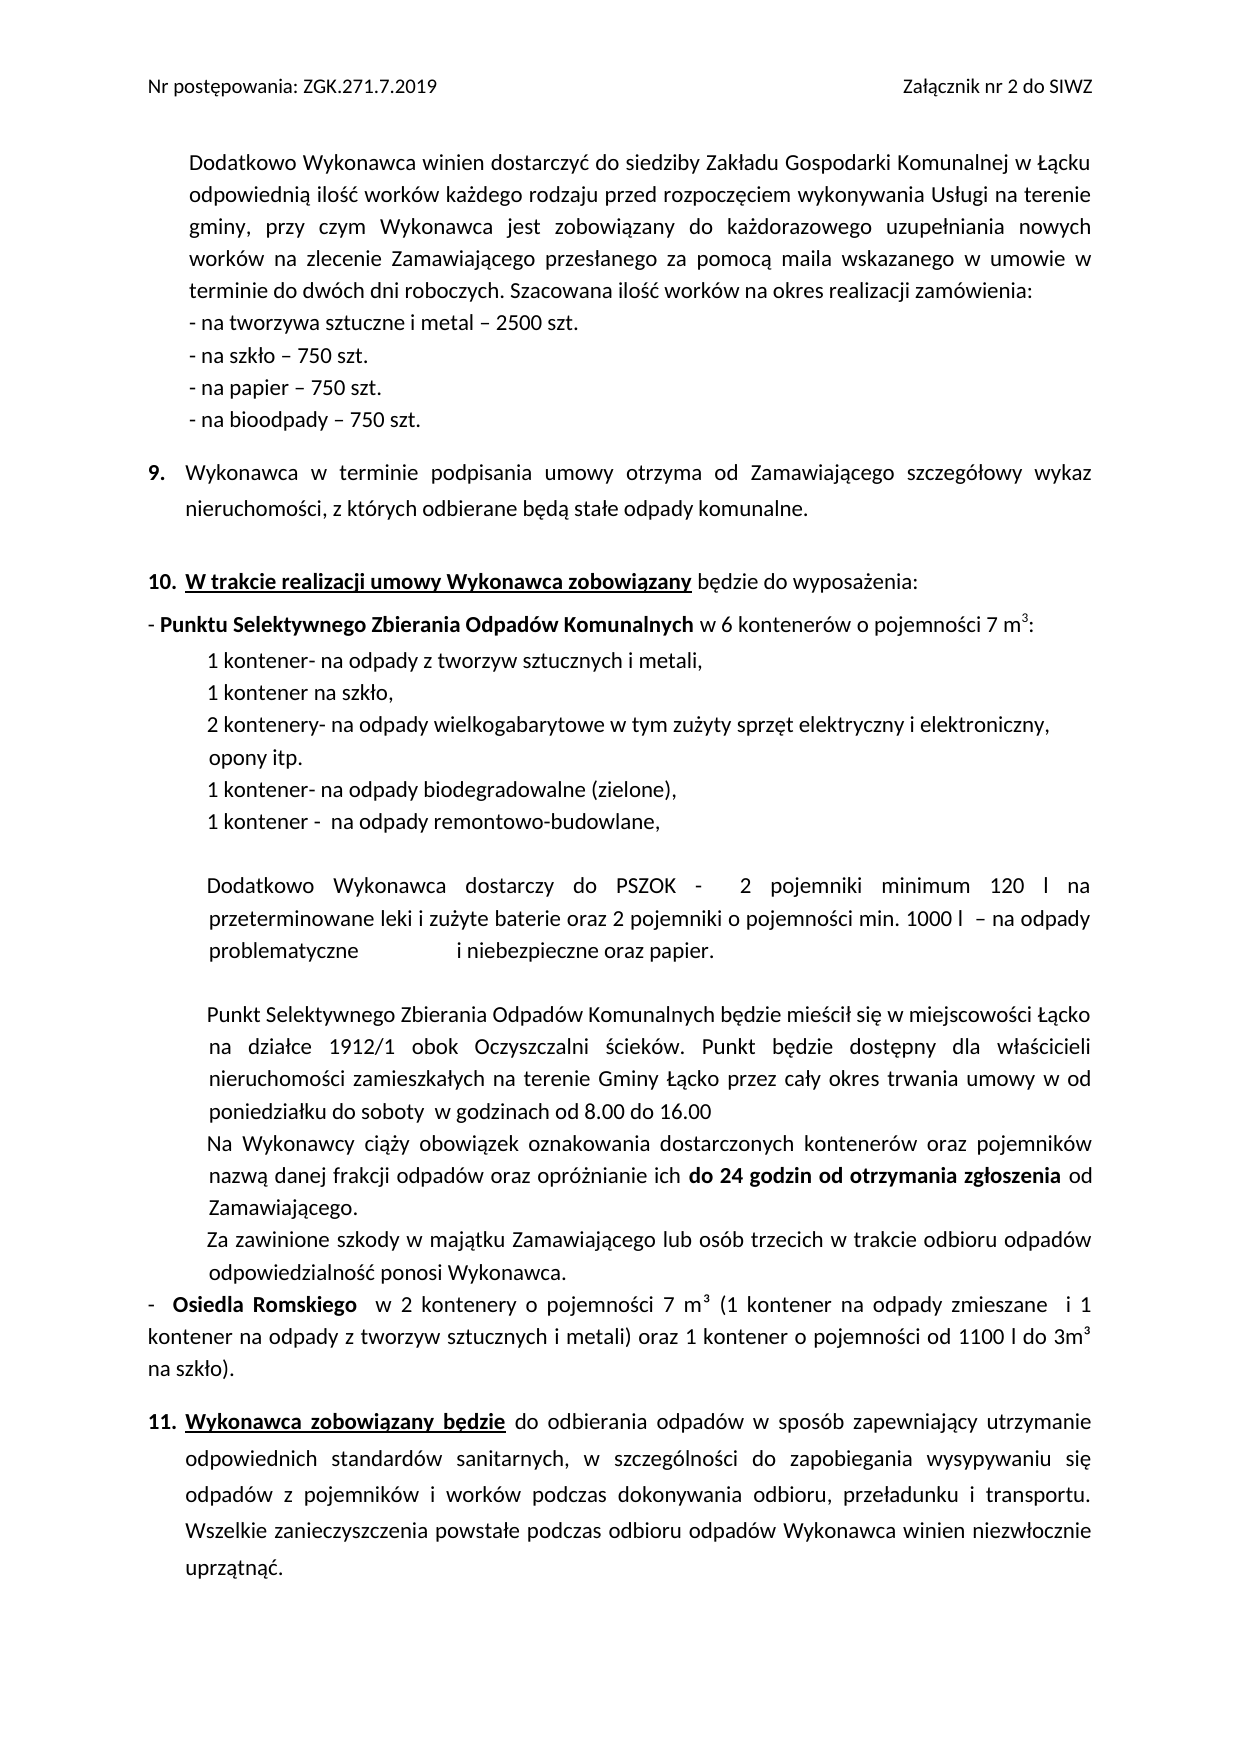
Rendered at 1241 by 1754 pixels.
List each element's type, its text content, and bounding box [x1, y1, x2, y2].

text - na bioodpady – 750 szt. [189, 405, 1093, 433]
text Dodatkowo Wykonawca dostarczy do PSZOK - 2 pojemniki minimum 120 l na przeterminowane leki i zużyte baterie oraz 2 pojemniki o pojemności min. 1000 l – na odpady problematyczne i niebezpieczne oraz papier. [207, 871, 1093, 964]
text 2 kontenery- na odpady wielkogabarytowe w tym zużyty sprzęt elektryczny i elektroniczny, opony itp. [207, 711, 1093, 771]
text - Punktu Selektywnego Zbierania Odpadów Komunalnych w 6 kontenerów o pojemności 7 m3: [148, 610, 1093, 638]
text 1 kontener- na odpady biodegradowalne (zielone), [207, 775, 1093, 803]
text Na Wykonawcy ciąży obowiązek oznakowania dostarczonych kontenerów oraz pojemników nazwą danej frakcji odpadów oraz opróżnianie ich do 24 godzin od otrzymania zgłoszenia od Zamawiającego. [207, 1129, 1093, 1221]
text - Osiedla Romskiego w 2 kontenery o pojemności 7 m³ (1 kontener na odpady zmieszane i 1 kontener na odpady z tworzyw sztucznych i metali) oraz 1 kontener o pojemności od 1100 l do 3m³ na szkło). [148, 1290, 1093, 1382]
list W trakcie realizacji umowy Wykonawca zobowiązany będzie do wyposażenia: [148, 567, 1093, 595]
text Dodatkowo Wykonawca winien dostarczyć do siedziby Zakładu Gospodarki Komunalnej w Łącku odpowiednią ilość worków każdego rodzaju przed rozpoczęciem wykonywania Usługi na terenie gminy, przy czym Wykonawca jest zobowiązany do każdorazowego uzupełniania nowych worków na zlecenie Zamawiającego przesłanego za pomocą maila wskazanego w umowie w terminie do dwóch dni roboczych. Szacowana ilość worków na okres realizacji zamówienia: [189, 148, 1093, 304]
text - na tworzywa sztuczne i metal – 2500 szt. [189, 308, 1093, 337]
text 1 kontener - na odpady remontowo-budowlane, [207, 807, 1093, 835]
list Wykonawca zobowiązany będzie do odbierania odpadów w sposób zapewniający utrzymanie odpowiednich standardów sanitarnych, w szczególności do zapobiegania wysypywaniu się odpadów z pojemników i worków podczas dokonywania odbioru, przeładunku i transportu. Wszelkie zanieczyszczenia powstałe podczas odbioru odpadów Wykonawca winien niezwłocznie uprzątnąć. [148, 1407, 1093, 1581]
text - na szkło – 750 szt. [189, 341, 1093, 369]
text 1 kontener- na odpady z tworzyw sztucznych i metali, [207, 646, 1093, 674]
text - na papier – 750 szt. [189, 373, 1093, 401]
text Punkt Selektywnego Zbierania Odpadów Komunalnych będzie mieścił się w miejscowości Łącko na działce 1912/1 obok Oczyszczalni ścieków. Punkt będzie dostępny dla właścicieli nieruchomości zamieszkałych na terenie Gminy Łącko przez cały okres trwania umowy w od poniedziałku do soboty w godzinach od 8.00 do 16.00 [207, 1000, 1093, 1125]
text Za zawinione szkody w majątku Zamawiającego lub osób trzecich w trakcie odbioru odpadów odpowiedzialność ponosi Wykonawca. [207, 1226, 1093, 1286]
list Wykonawca w terminie podpisania umowy otrzyma od Zamawiającego szczegółowy wykaz nieruchomości, z których odbierane będą stałe odpady komunalne. [148, 458, 1093, 522]
text 1 kontener na szkło, [207, 678, 1093, 706]
